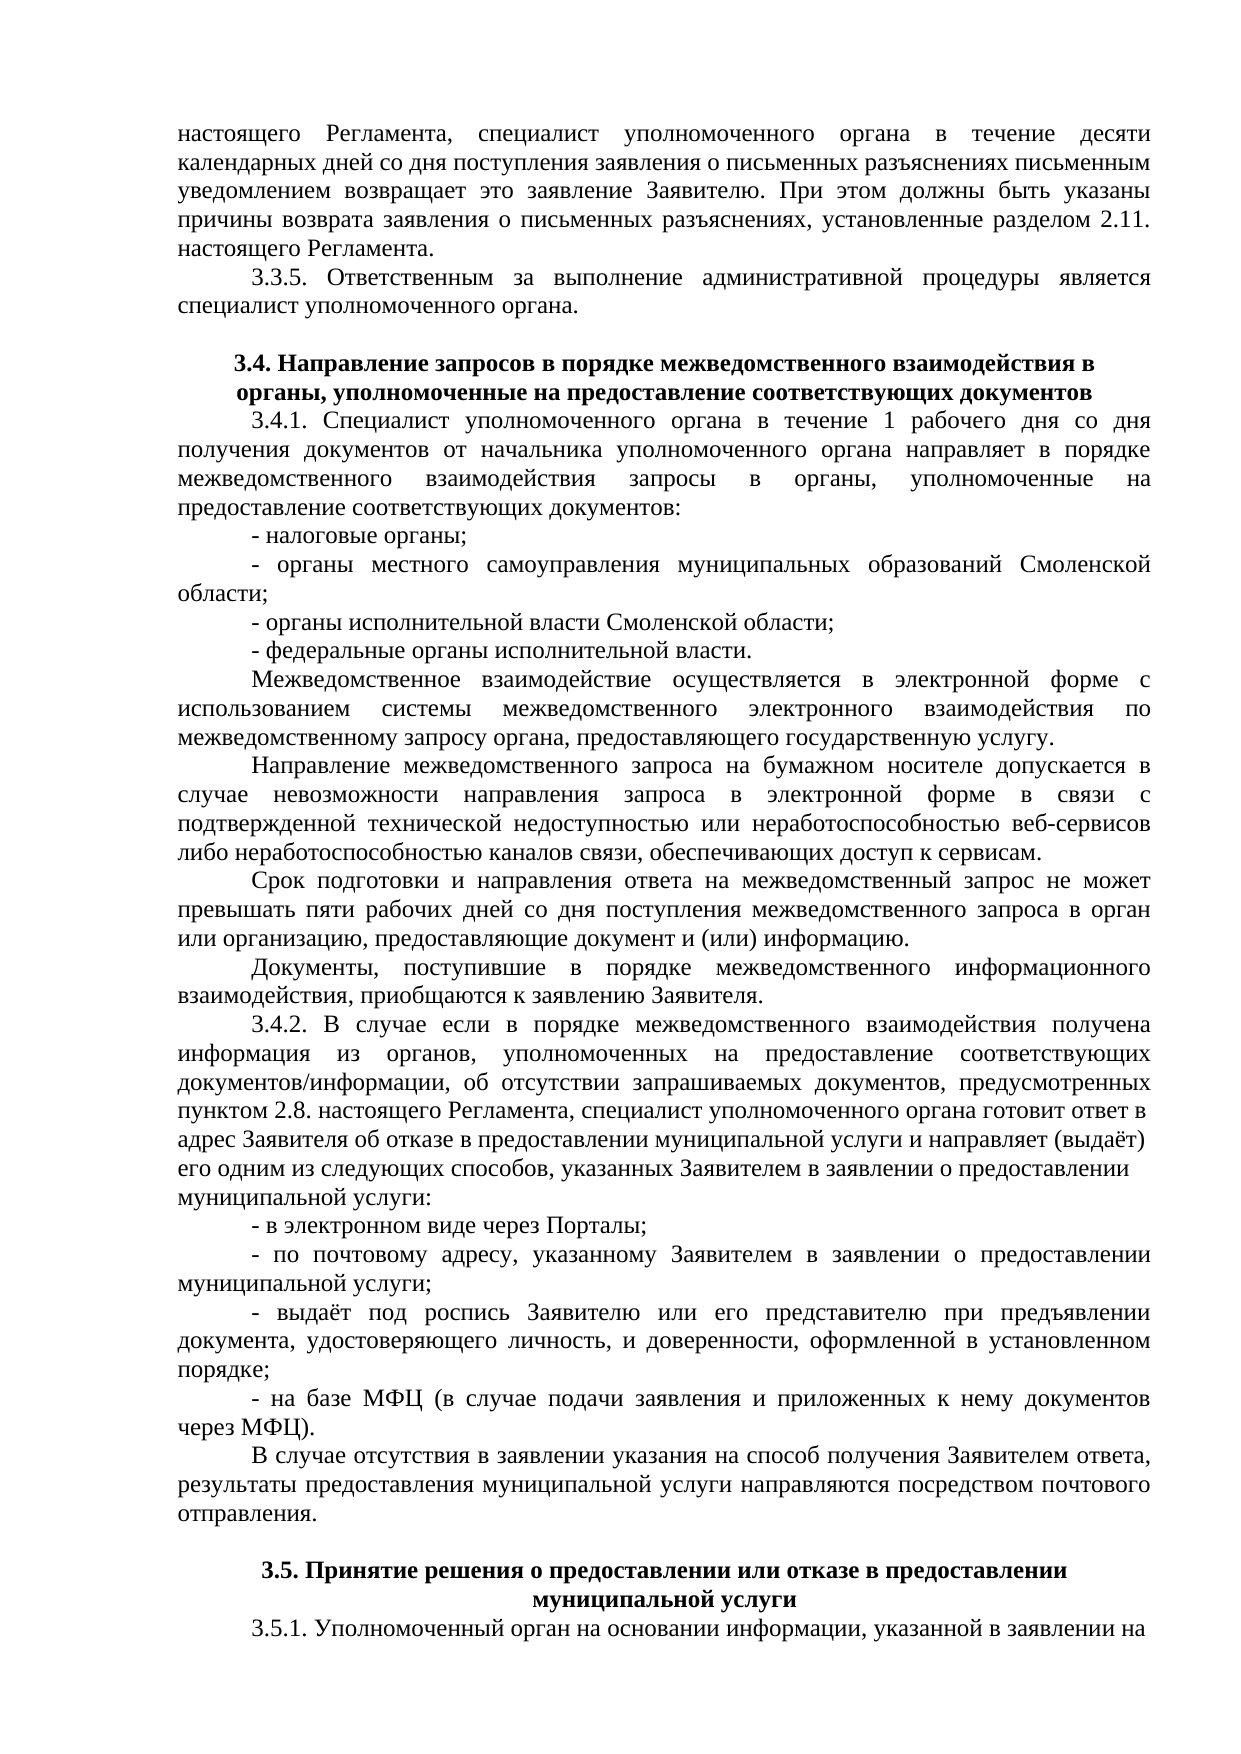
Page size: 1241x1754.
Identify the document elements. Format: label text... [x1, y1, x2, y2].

text Срок подготовки и направления ответа на межведомственный запрос не может превышать пяти рабочих дней со дня поступления межведомственного запроса в орган или организацию, предоставляющие документ и (или) информацию. [177, 866, 1152, 952]
text Межведомственное взаимодействие осуществляется в электронной форме с использованием системы межведомственного электронного взаимодействия по межведомственному запросу органа, предоставляющего государственную услугу. [177, 664, 1152, 751]
text Документы, поступившие в порядке межведомственного информационного взаимодействия, приобщаются к заявлению Заявителя. [177, 952, 1152, 1009]
text - по почтовому адресу, указанному Заявителем в заявлении о предоставлении муниципальной услуги; [177, 1239, 1152, 1297]
text уведомлением возвращает это заявление Заявителю. При этом должны быть указаны причины возврата заявления о письменных разъяснениях, установленные разделом 2.11. настоящего Регламента. [177, 176, 1152, 262]
text его одним из следующих способов, указанных Заявителем в заявлении о предоставлении [177, 1153, 1152, 1182]
text 3.5. Принятие решения о предоставлении или отказе в предоставлении муниципальной услуги [177, 1556, 1152, 1613]
text - налоговые органы; [177, 521, 1152, 549]
text органы, уполномоченные на предоставление соответствующих документов [177, 377, 1152, 406]
text 3.3.5. Ответственным за выполнение административной процедуры является специалист уполномоченного органа. [177, 262, 1152, 319]
text - федеральные органы исполнительной власти. [177, 636, 1152, 664]
text - органы местного самоуправления муниципальных образований Смоленской области; [177, 549, 1152, 607]
text 3.5.1. Уполномоченный орган на основании информации, указанной в заявлении на [177, 1613, 1152, 1642]
text В случае отсутствия в заявлении указания на способ получения Заявителем ответа, результаты предоставления муниципальной услуги направляются посредством почтового отправления. [177, 1441, 1152, 1527]
text 3.4.2. В случае если в порядке межведомственного взаимодействия получена информация из органов, уполномоченных на предоставление соответствующих документов/информации, об отсутствии запрашиваемых документов, предусмотренных пунктом 2.8. настоящего Регламента, специалист уполномоченного органа готовит ответ в [177, 1009, 1152, 1124]
text - в электронном виде через Порталы; [177, 1211, 1152, 1239]
text 3.4.1. Специалист уполномоченного органа в течение 1 рабочего дня со дня получения документов от начальника уполномоченного органа направляет в порядке межведомственного взаимодействия запросы в органы, уполномоченные на предоставление соответствующих документов: [177, 406, 1152, 521]
text - выдаёт под роспись Заявителю или его представителю при предъявлении документа, удостоверяющего личность, и доверенности, оформленной в установленном порядке; [177, 1297, 1152, 1383]
text Направление межведомственного запроса на бумажном носителе допускается в случае невозможности направления запроса в электронной форме в связи с подтвержденной технической недоступностью или неработоспособностью веб-сервисов либо неработоспособностью каналов связи, обеспечивающих доступ к сервисам. [177, 751, 1152, 866]
text 3.4. Направление запросов в порядке межведомственного взаимодействия в [177, 348, 1152, 377]
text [177, 118, 1152, 176]
text муниципальной услуги: [177, 1182, 1152, 1211]
text адрес Заявителя об отказе в предоставлении муниципальной услуги и направляет (выдаёт) [177, 1124, 1152, 1153]
text - на базе МФЦ (в случае подачи заявления и приложенных к нему документов через МФЦ). [177, 1383, 1152, 1441]
text - органы исполнительной власти Смоленской области; [177, 607, 1152, 636]
